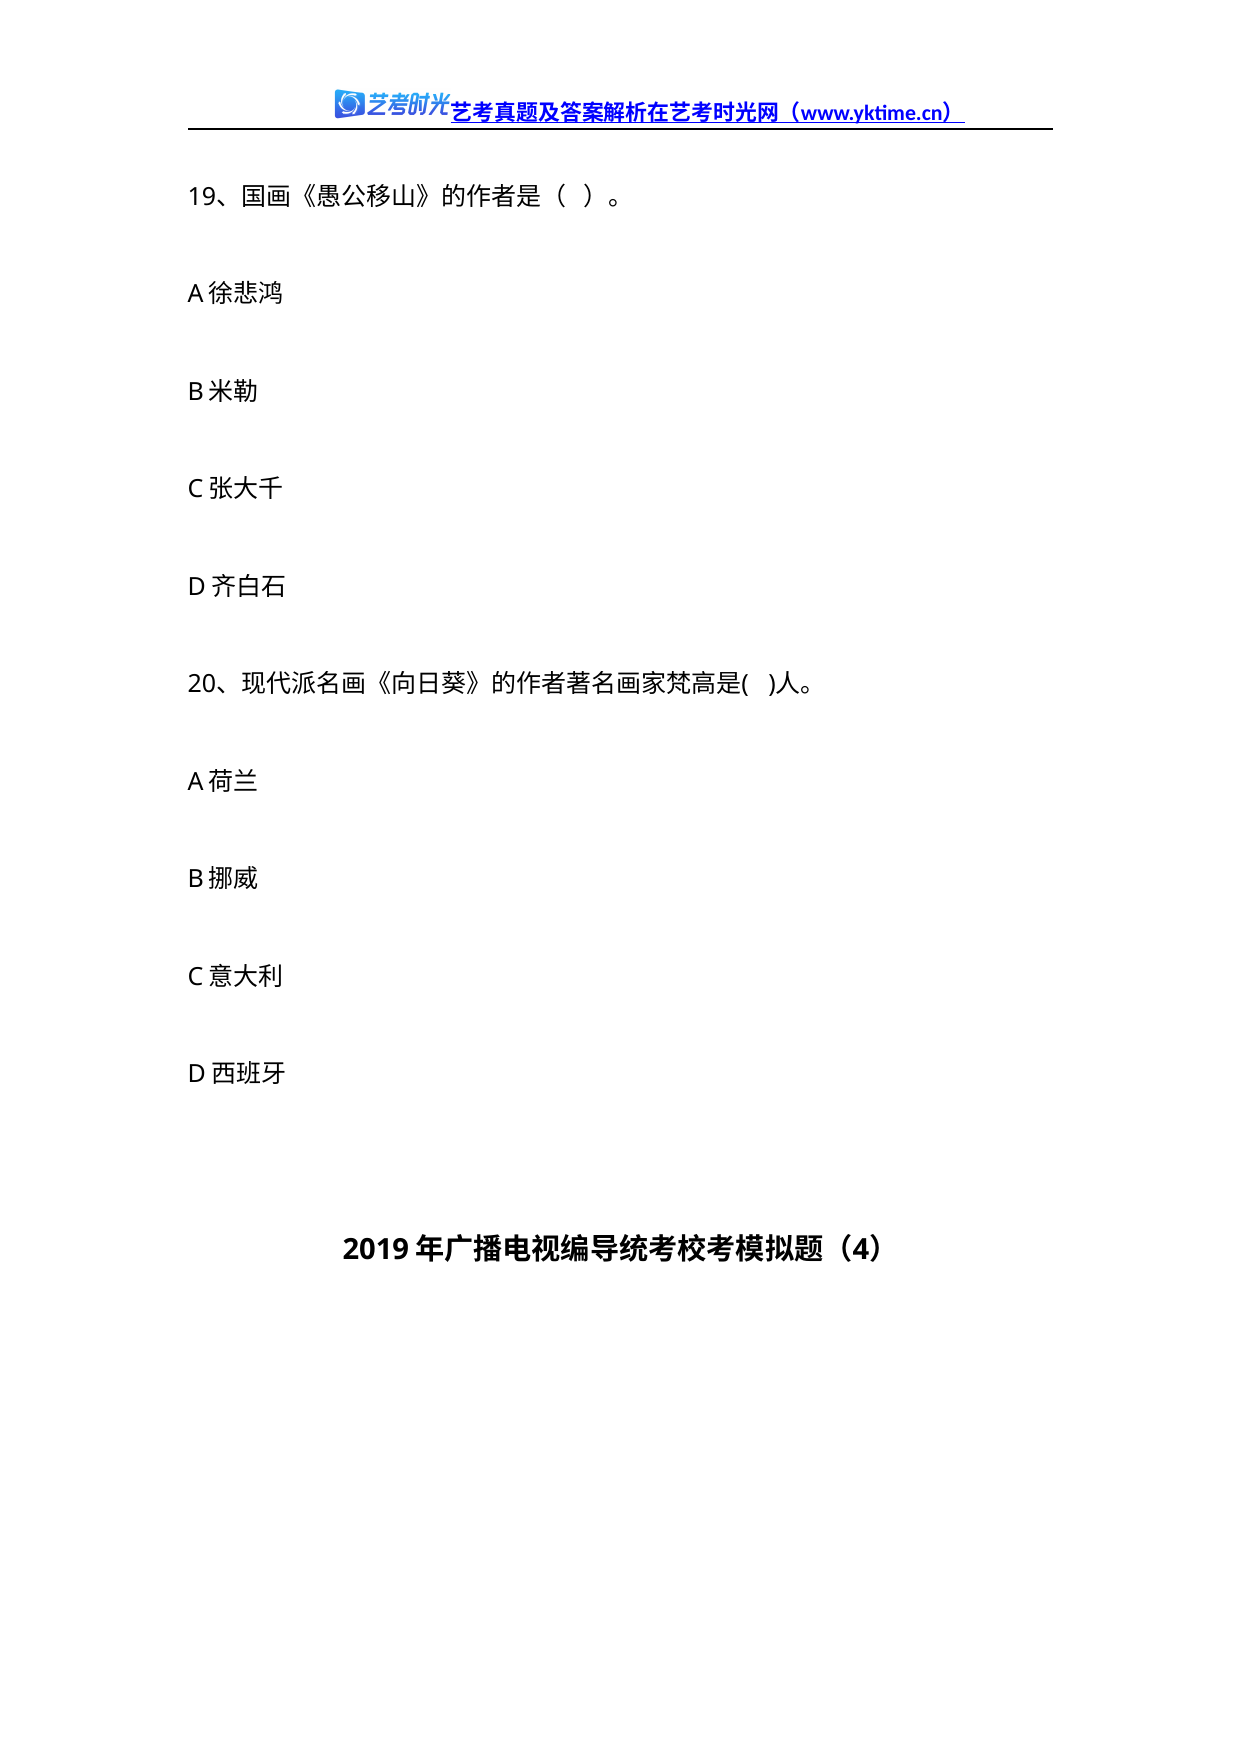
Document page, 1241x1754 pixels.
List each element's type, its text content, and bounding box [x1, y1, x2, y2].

picture [334, 88, 451, 120]
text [187, 162, 1053, 1104]
text 2019年广播电视编导统考校考模拟题（4） [187, 1214, 1053, 1279]
